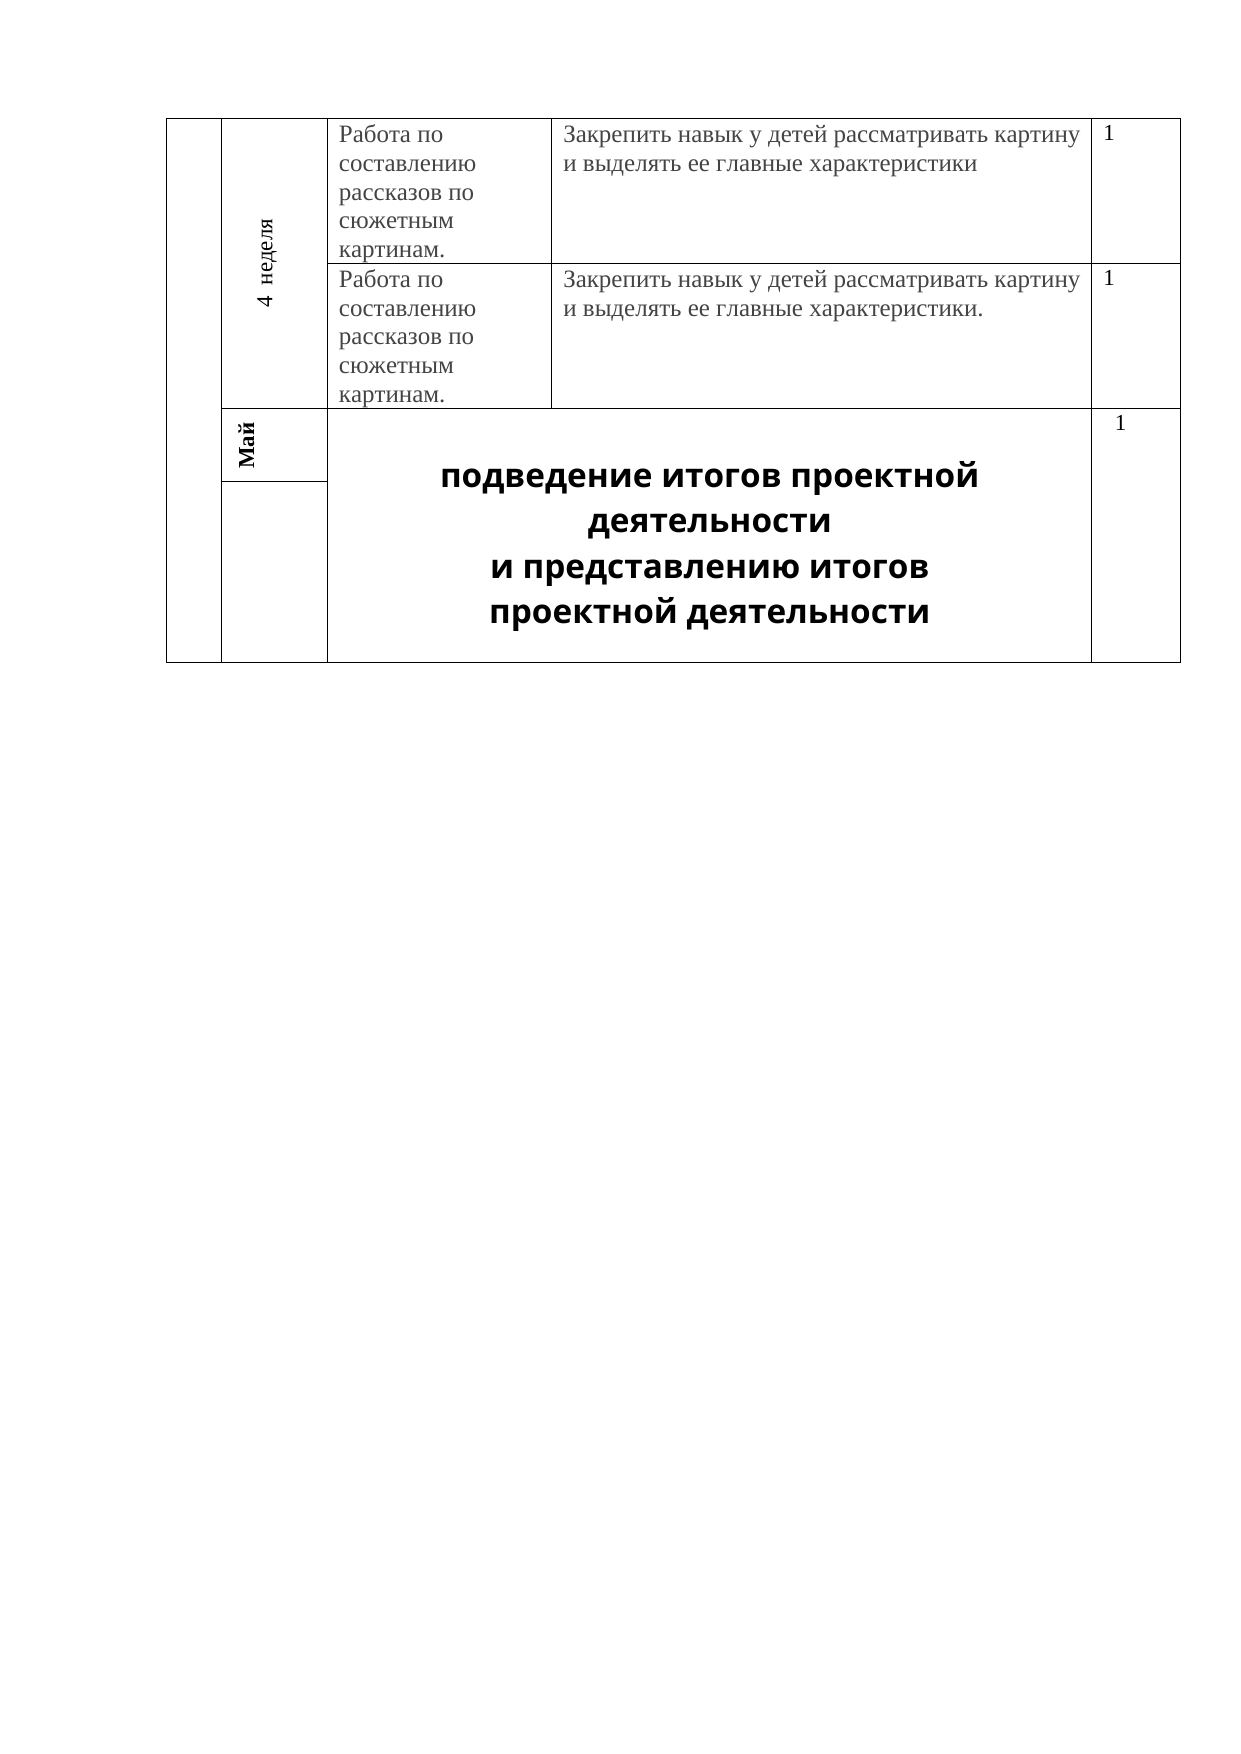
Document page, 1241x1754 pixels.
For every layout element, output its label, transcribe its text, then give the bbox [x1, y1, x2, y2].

table_cell подведение итогов проектной деятельности и представлению итогов проектной деятельности [328, 409, 1091, 662]
table_cell 1 [1092, 264, 1180, 408]
table_cell Закрепить навык у детей рассматривать картину и выделять ее главные характеристики [552, 119, 1091, 263]
table_cell Закрепить навык у детей рассматривать картину и выделять ее главные характеристики. [552, 264, 1091, 408]
table_cell [222, 482, 327, 662]
table_cell 1 [1092, 119, 1180, 263]
table_cell Работа по составлению рассказов по сюжетным картинам. [328, 264, 551, 408]
table_cell 1 [1092, 409, 1180, 662]
table_cell Работа по составлению рассказов по сюжетным картинам. [328, 119, 551, 263]
table_cell Май [222, 409, 327, 481]
table_cell 4 неделя [222, 119, 327, 408]
